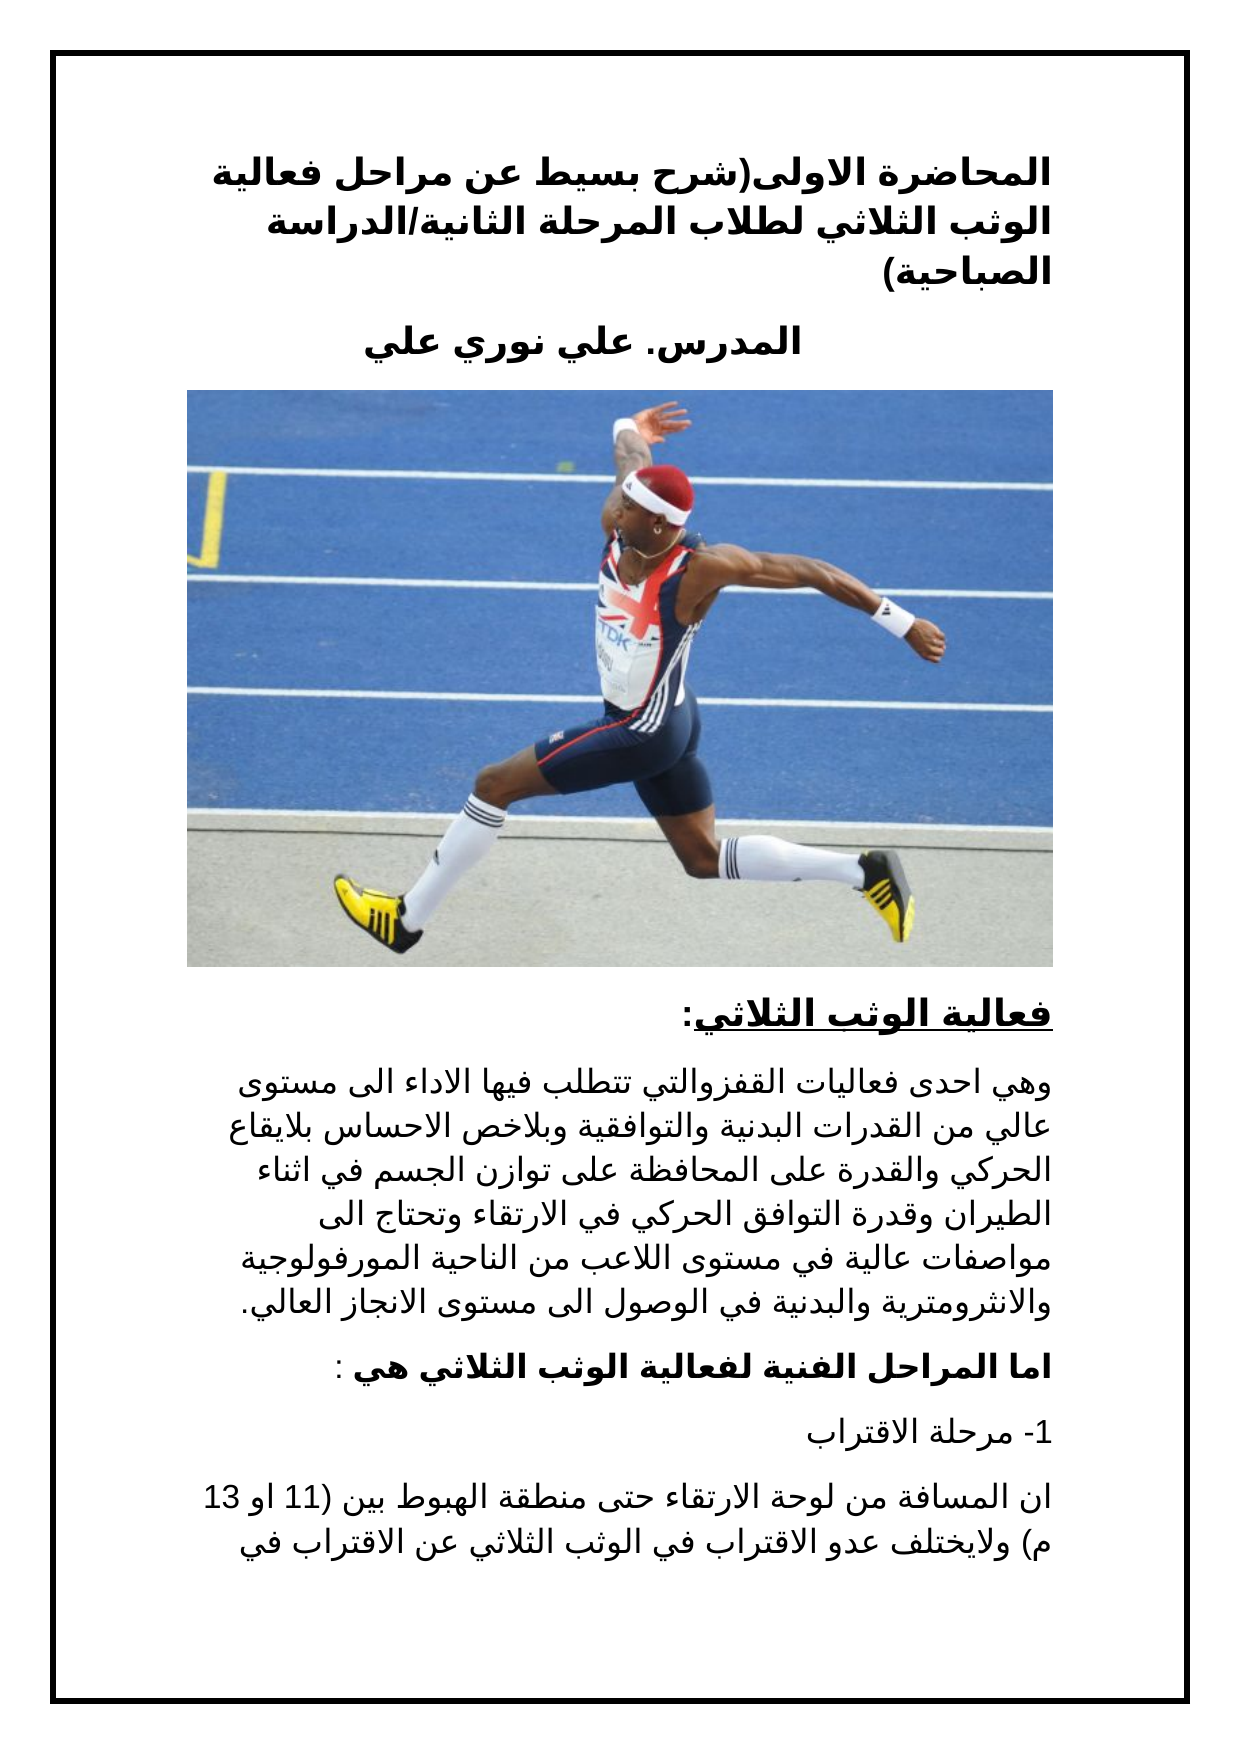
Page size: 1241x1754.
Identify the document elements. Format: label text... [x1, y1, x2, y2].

text وهي احدى فعاليات القفزوالتي تتطلب فيها الاداء الى مستوى عالي من القدرات البدنية والتوافقية وبلاخص الاحساس بلايقاع الحركي والقدرة على المحافظة على توازن الجسم في اثناء الطيران وقدرة التوافق الحركي في الارتقاء وتحتاج الى مواصفات عالية في مستوى اللاعب من الناحية المورفولوجية والانثرومترية والبدنية في الوصول الى مستوى الانجاز العالي. [187, 1062, 1053, 1321]
text 1- مرحلة الاقتراب [187, 1413, 1053, 1451]
text اما المراحل الفنية لفعالية الوثب الثلاثي هي : [187, 1348, 1053, 1386]
text فعالية الوثب الثلاثي: [187, 991, 1053, 1034]
text المحاضرة الاولى(شرح بسيط عن مراحل فعالية الوثب الثلاثي لطلاب المرحلة الثانية/الدراسة الصباحية) [187, 150, 1053, 292]
picture [187, 390, 1053, 967]
text المدرس. علي نوري علي [187, 319, 1053, 363]
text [187, 1478, 1053, 1560]
